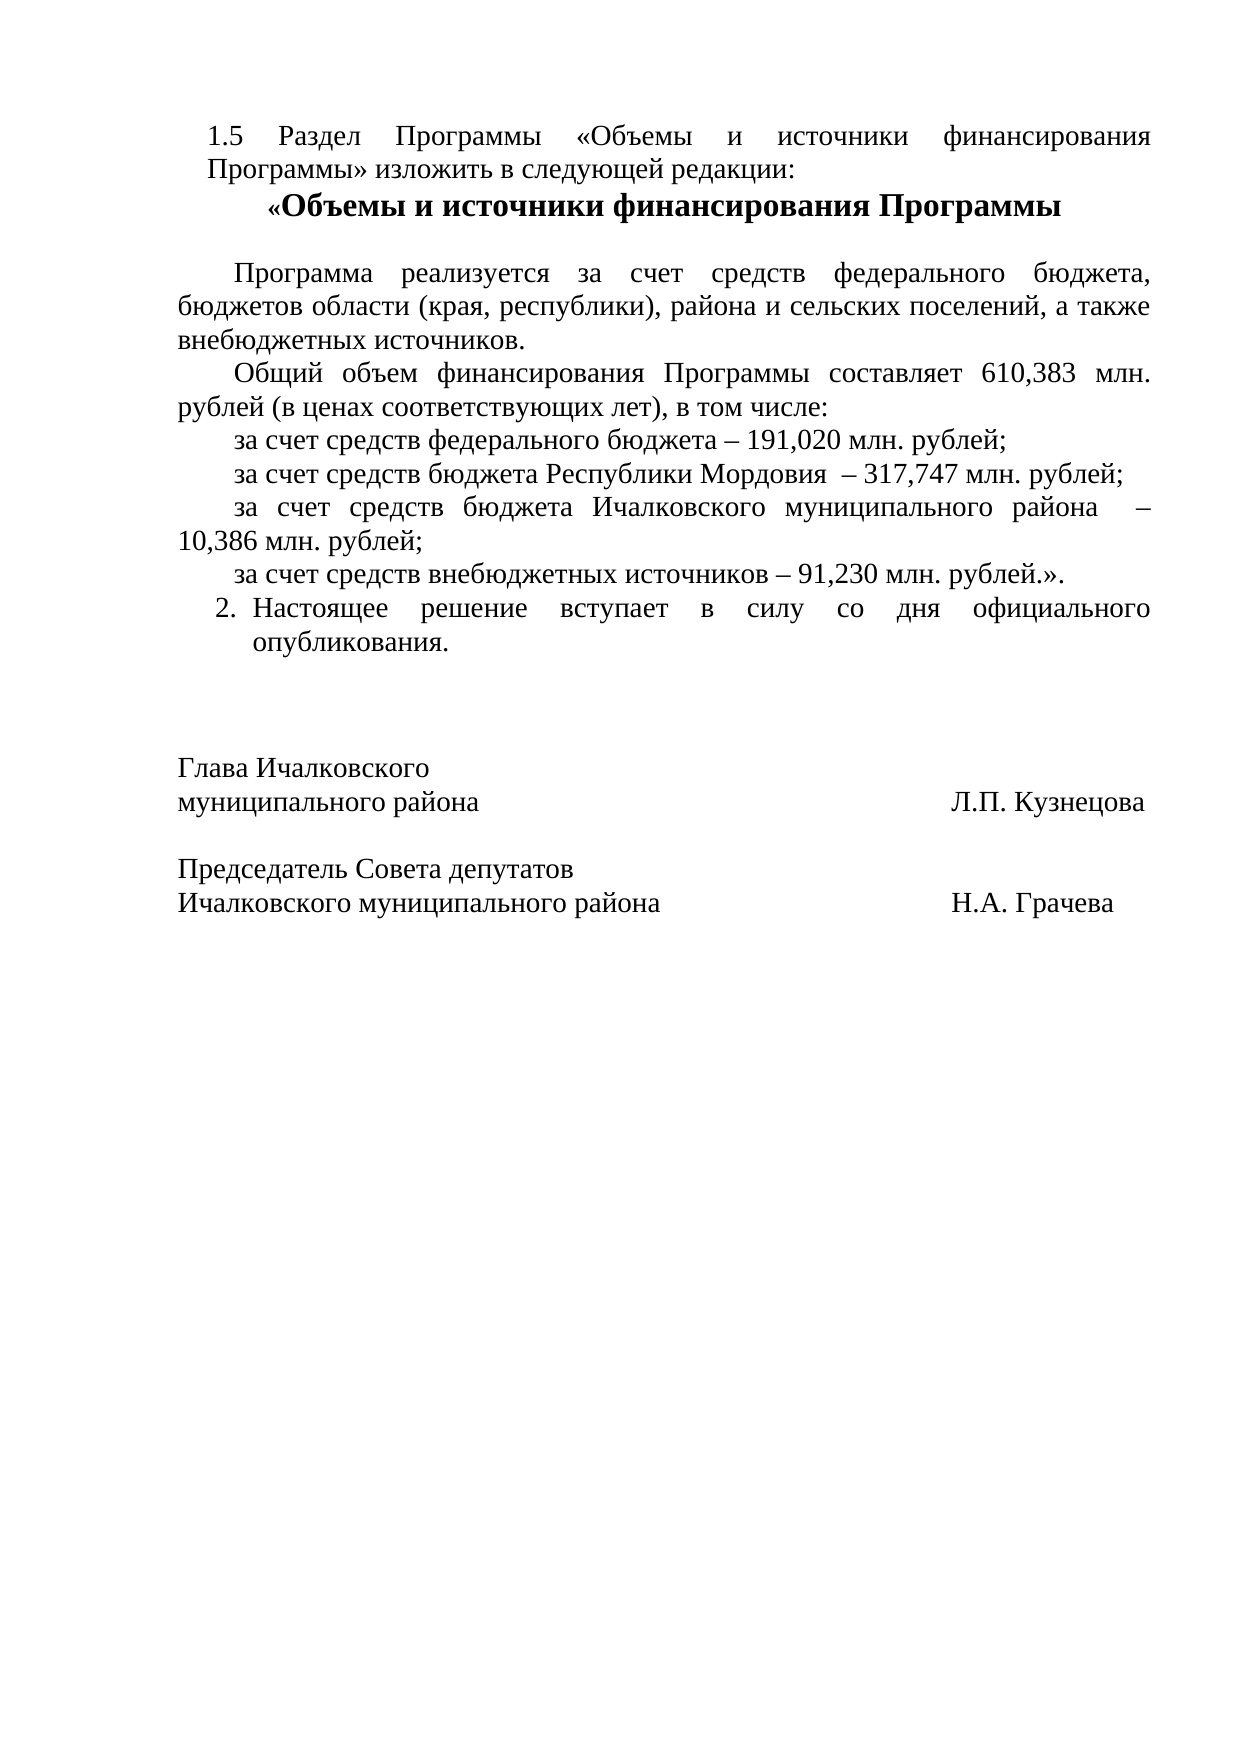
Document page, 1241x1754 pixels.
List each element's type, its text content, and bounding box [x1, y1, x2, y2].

text за счет средств бюджета Ичалковского муниципального района – 10,386 млн. рублей; [177, 489, 1152, 557]
list Настоящее решение вступает в силу со дня официального опубликования. [215, 590, 1152, 657]
subtitle «Объемы и источники финансирования Программы [177, 185, 1152, 223]
text муниципального района Л.П. Кузнецова [177, 784, 1152, 818]
text 1.5 Раздел Программы «Объемы и источники финансирования Программы» изложить в следующей редакции: [207, 118, 1152, 185]
text Общий объем финансирования Программы составляет 610,383 млн. рублей (в ценах соответствующих лет), в том числе: [177, 355, 1152, 422]
text за счет средств федерального бюджета – 191,020 млн. рублей; [177, 422, 1152, 456]
text Программа реализуется за счет средств федерального бюджета, бюджетов области (края, республики), района и сельских поселений, а также внебюджетных источников. [177, 255, 1152, 355]
text за счет средств внебюджетных источников – 91,230 млн. рублей.». [177, 557, 1152, 590]
text Глава Ичалковского [177, 751, 1152, 784]
text Ичалковского муниципального района Н.А. Грачева [177, 885, 1152, 918]
text за счет средств бюджета Республики Мордовия – 317,747 млн. рублей; [177, 456, 1152, 489]
text Председатель Совета депутатов [177, 851, 1152, 885]
